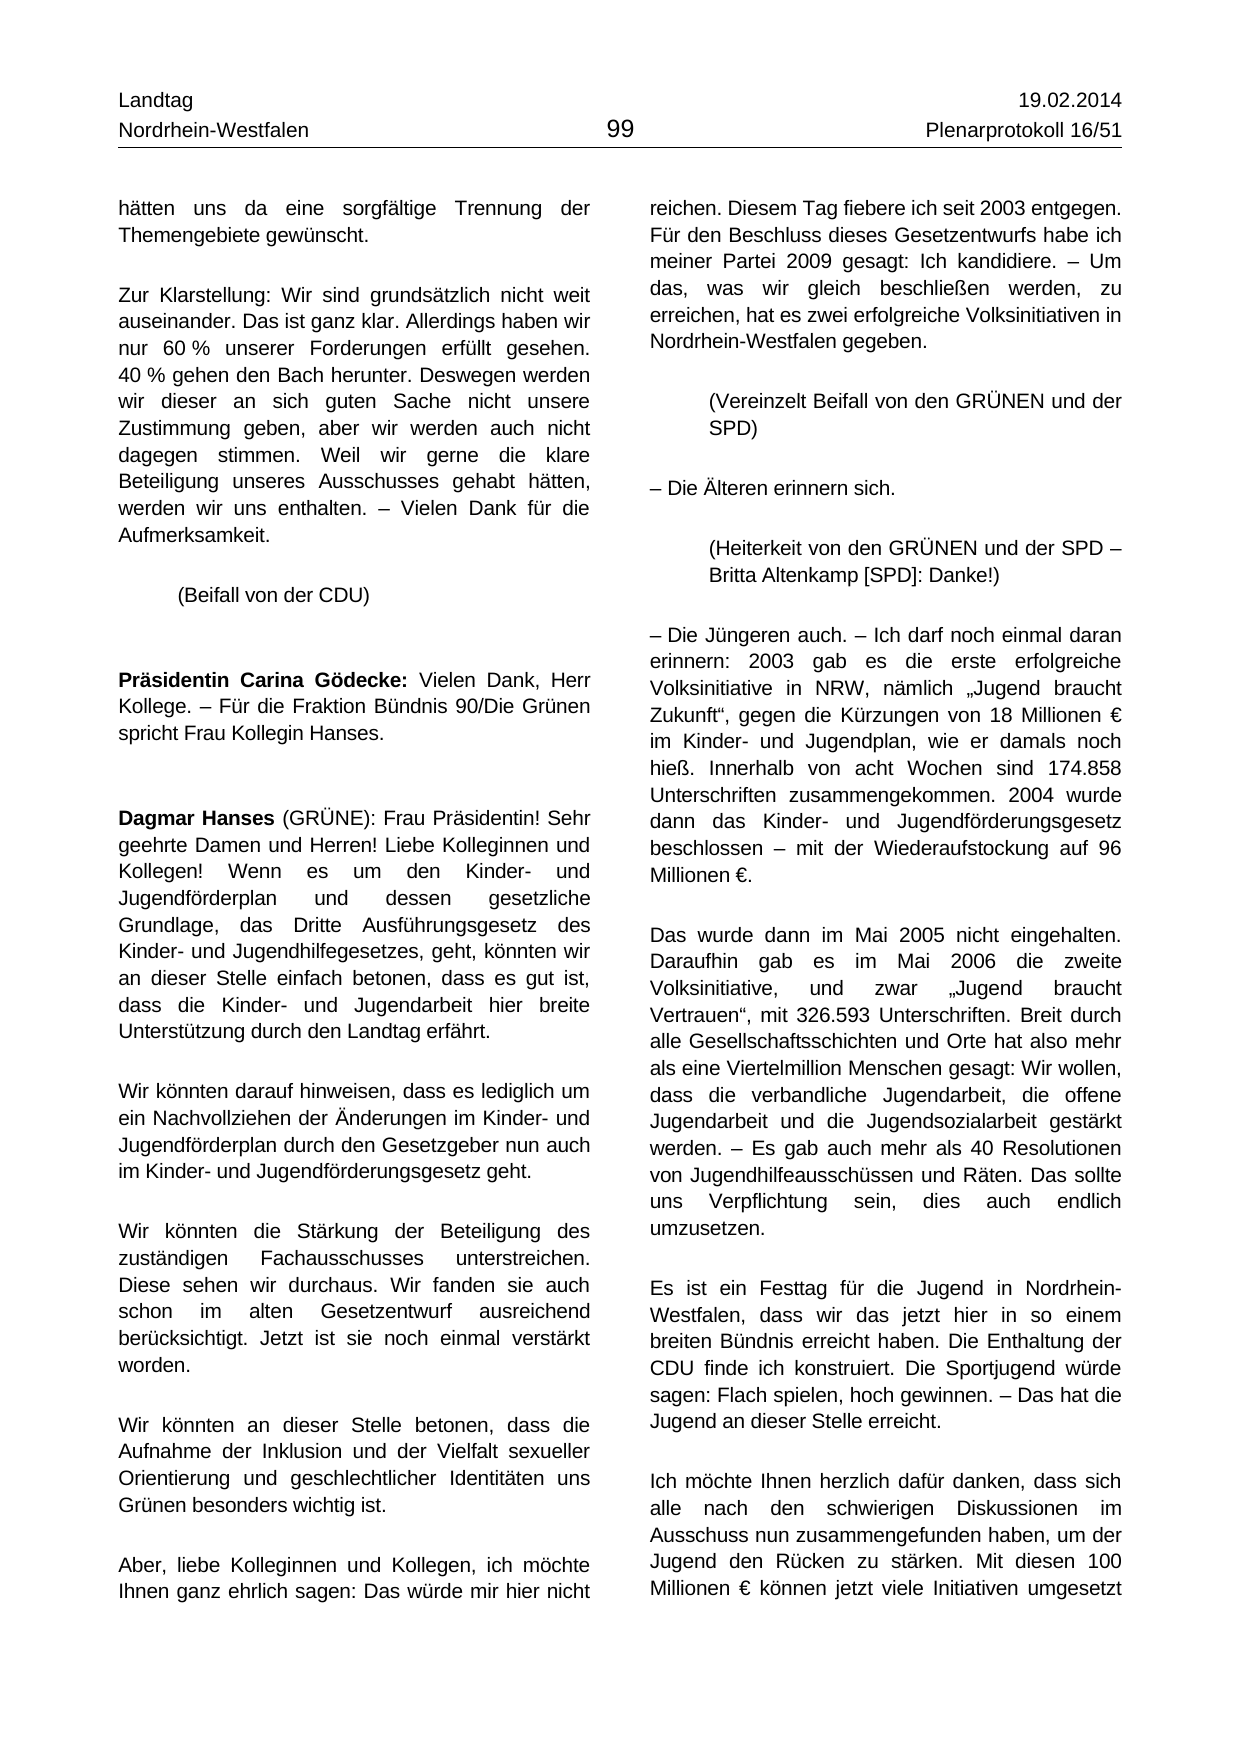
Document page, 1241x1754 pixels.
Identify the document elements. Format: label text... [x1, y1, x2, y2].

text (Beifall von der CDU) [177, 583, 591, 607]
text Wir könnten die Stärkung der Beteiligung des zuständigen Fachausschusses unterstreichen. Diese sehen wir durchaus. Wir fanden sie auch schon im alten Gesetzentwurf ausreichend berücksichtigt. Jetzt ist sie noch einmal verstärkt worden. [118, 1220, 591, 1377]
text Wir könnten darauf hinweisen, dass es lediglich um ein Nachvollziehen der Änderungen im Kinder- und Jugendförderplan durch den Gesetzgeber nun auch im Kinder- und Jugendförderungsgesetz geht. [118, 1080, 591, 1183]
text Zur Klarstellung: Wir sind grundsätzlich nicht weit auseinander. Das ist ganz klar. Allerdings haben wir nur 60 % unserer Forderungen erfüllt gesehen. 40 % gehen den Bach herunter. Deswegen werden wir dieser an sich guten Sache nicht unsere Zustimmung geben, aber wir werden auch nicht dagegen stimmen. Weil wir gerne die klare Beteiligung unseres Ausschusses gehabt hätten, werden wir uns enthalten. – Vielen Dank für die Aufmerksamkeit. [118, 283, 591, 547]
text Wir könnten an dieser Stelle betonen, dass die Aufnahme der Inklusion und der Vielfalt sexueller Orientierung und geschlechtlicher Identitäten uns Grünen besonders wichtig ist. [118, 1413, 591, 1517]
text Dagmar Hanses (GRÜNE): Frau Präsidentin! Sehr geehrte Damen und Herren! Liebe Kolleginnen und Kollegen! Wenn es um den Kinder- und Jugendförderplan und dessen gesetzliche Grundlage, das Dritte Ausführungsgesetz des Kinder- und Jugendhilfegesetzes, geht, könnten wir an dieser Stelle einfach betonen, dass es gut ist, dass die Kinder- und Jugendarbeit hier breite Unterstützung durch den Landtag erfährt. [118, 807, 591, 1043]
text – Die Jüngeren auch. – Ich darf noch einmal daran erinnern: 2003 gab es die erste erfolgreiche Volksinitiative in NRW, nämlich „Jugend braucht Zukunft“, gegen die Kürzungen von 18 Millionen € im Kinder- und Jugendplan, wie er damals noch hieß. Innerhalb von acht Wochen sind 174.858 Unterschriften zusammengekommen. 2004 wurde dann das Kinder- und Jugendförderungsgesetz beschlossen – mit der Wiederaufstockung auf 96 Millionen €. [649, 623, 1122, 887]
text – Die Älteren erinnern sich. [649, 477, 1122, 500]
text Das wurde dann im Mai 2005 nicht eingehalten. Daraufhin gab es im Mai 2006 die zweite Volksinitiative, und zwar „Jugend braucht Vertrauen“, mit 326.593 Unterschriften. Breit durch alle Gesellschaftsschichten und Orte hat also mehr als eine Viertelmillion Menschen gesagt: Wir wollen, dass die verbandliche Jugendarbeit, die offene Jugendarbeit und die Jugendsozialarbeit gestärkt werden. – Es gab auch mehr als 40 Resolutionen von Jugendhilfeausschüssen und Räten. Das sollte uns Verpflichtung sein, dies auch endlich umzusetzen. [649, 923, 1122, 1240]
text (Heiterkeit von den GRÜNEN und der SPD – Britta Altenkamp [SPD]: Danke!) [709, 537, 1122, 587]
text Aber, liebe Kolleginnen und Kollegen, ich möchte Ihnen ganz ehrlich sagen: Das würde mir hier nicht reichen. Diesem Tag fiebere ich seit 2003 entgegen. Für den Beschluss dieses Gesetzentwurfs habe ich meiner Partei 2009 gesagt: Ich kandidiere. – Um das, was wir gleich beschließen werden, zu erreichen, hat es zwei erfolgreiche Volksinitiativen in Nordrhein-Westfalen gegeben. [649, 197, 1122, 353]
text (Vereinzelt Beifall von den GRÜNEN und der SPD) [709, 390, 1122, 440]
text Aber, liebe Kolleginnen und Kollegen, ich möchte Ihnen ganz ehrlich sagen: Das würde mir hier nicht reichen. Diesem Tag fiebere ich seit 2003 entgegen. Für den Beschluss dieses Gesetzentwurfs habe ich meiner Partei 2009 gesagt: Ich kandidiere. – Um das, was wir gleich beschließen werden, zu erreichen, hat es zwei erfolgreiche Volksinitiativen in Nordrhein-Westfalen gegeben. [118, 1553, 591, 1603]
text Es ist ein Festtag für die Jugend in Nordrhein-Westfalen, dass wir das jetzt hier in so einem breiten Bündnis erreicht haben. Die Enthaltung der CDU finde ich konstruiert. Die Sportjugend würde sagen: Flach spielen, hoch gewinnen. – Das hat die Jugend an dieser Stelle erreicht. [649, 1277, 1122, 1433]
text Präsidentin Carina Gödecke: Vielen Dank, Herr Kollege. – Für die Fraktion Bündnis 90/Die Grünen spricht Frau Kollegin Hanses. [118, 668, 591, 745]
